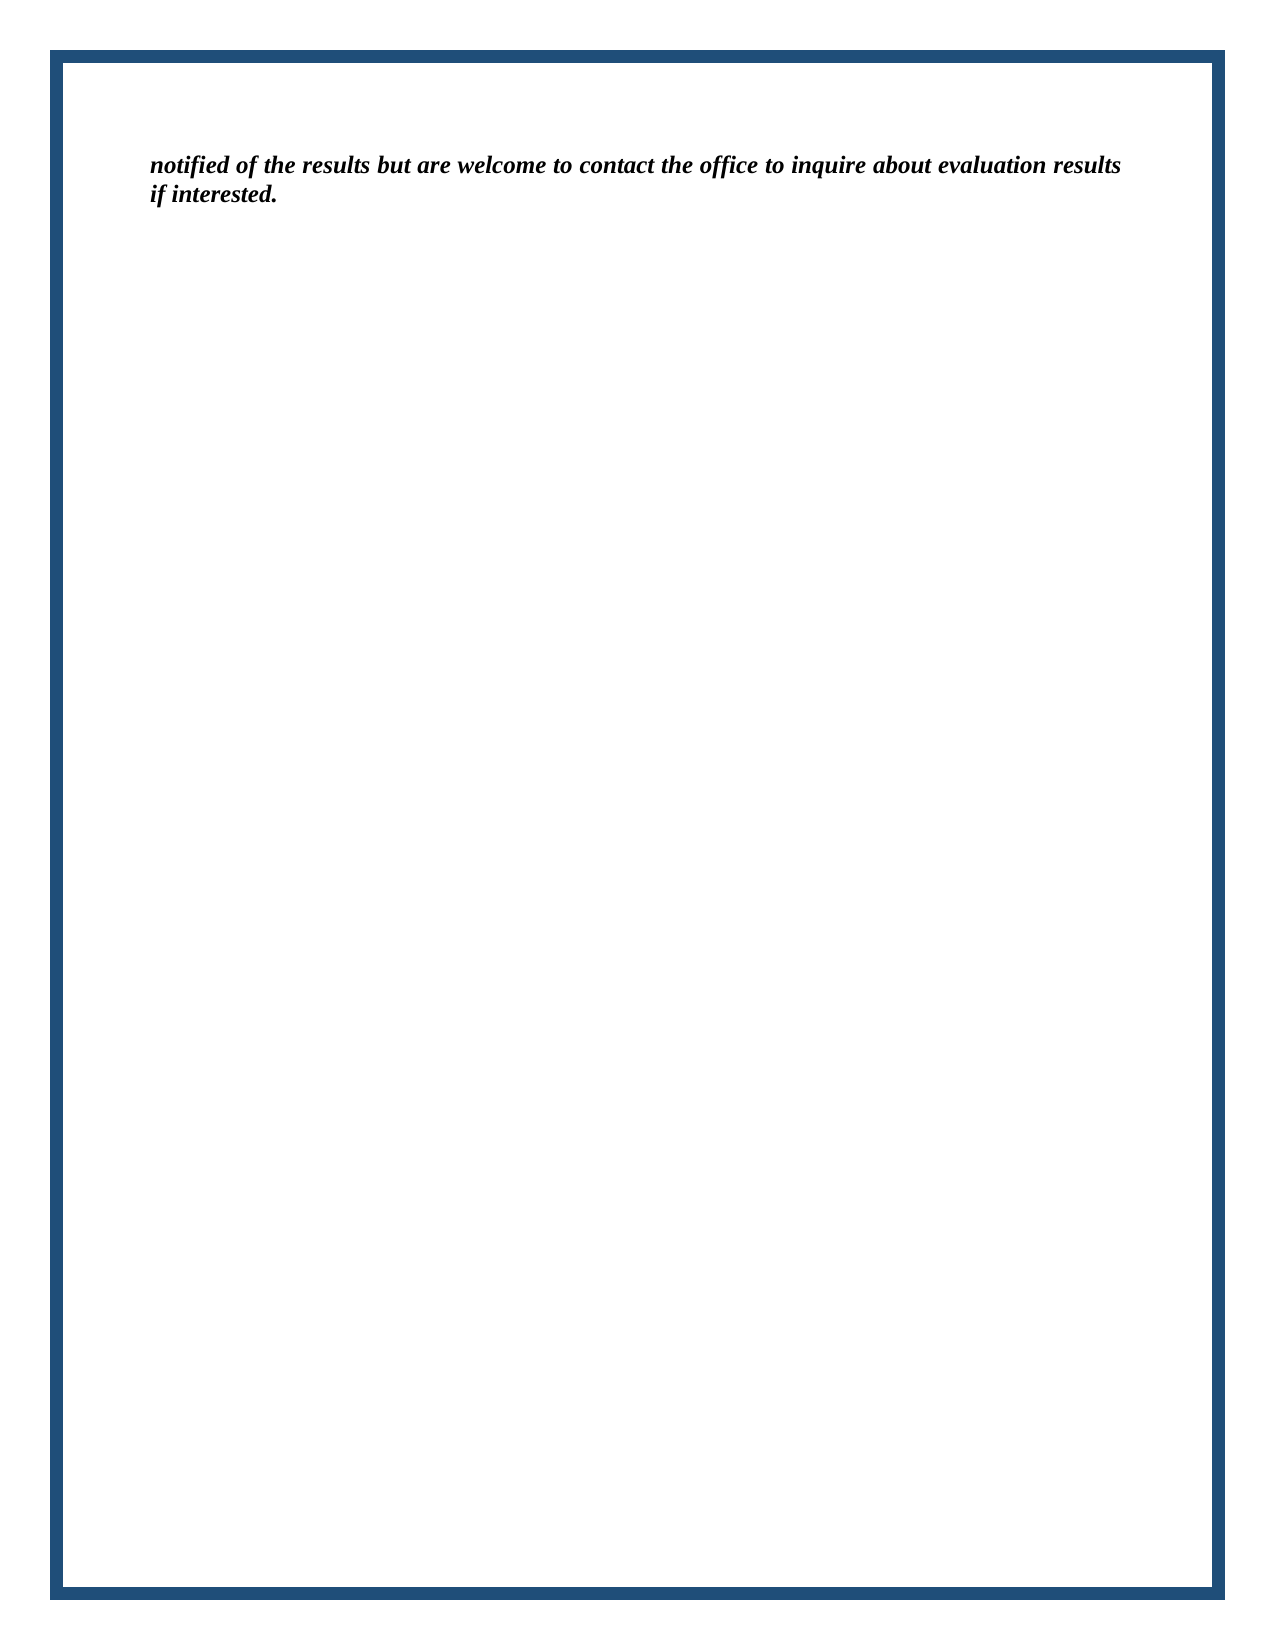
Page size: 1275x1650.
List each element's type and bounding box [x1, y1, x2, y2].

text [150, 150, 1125, 207]
